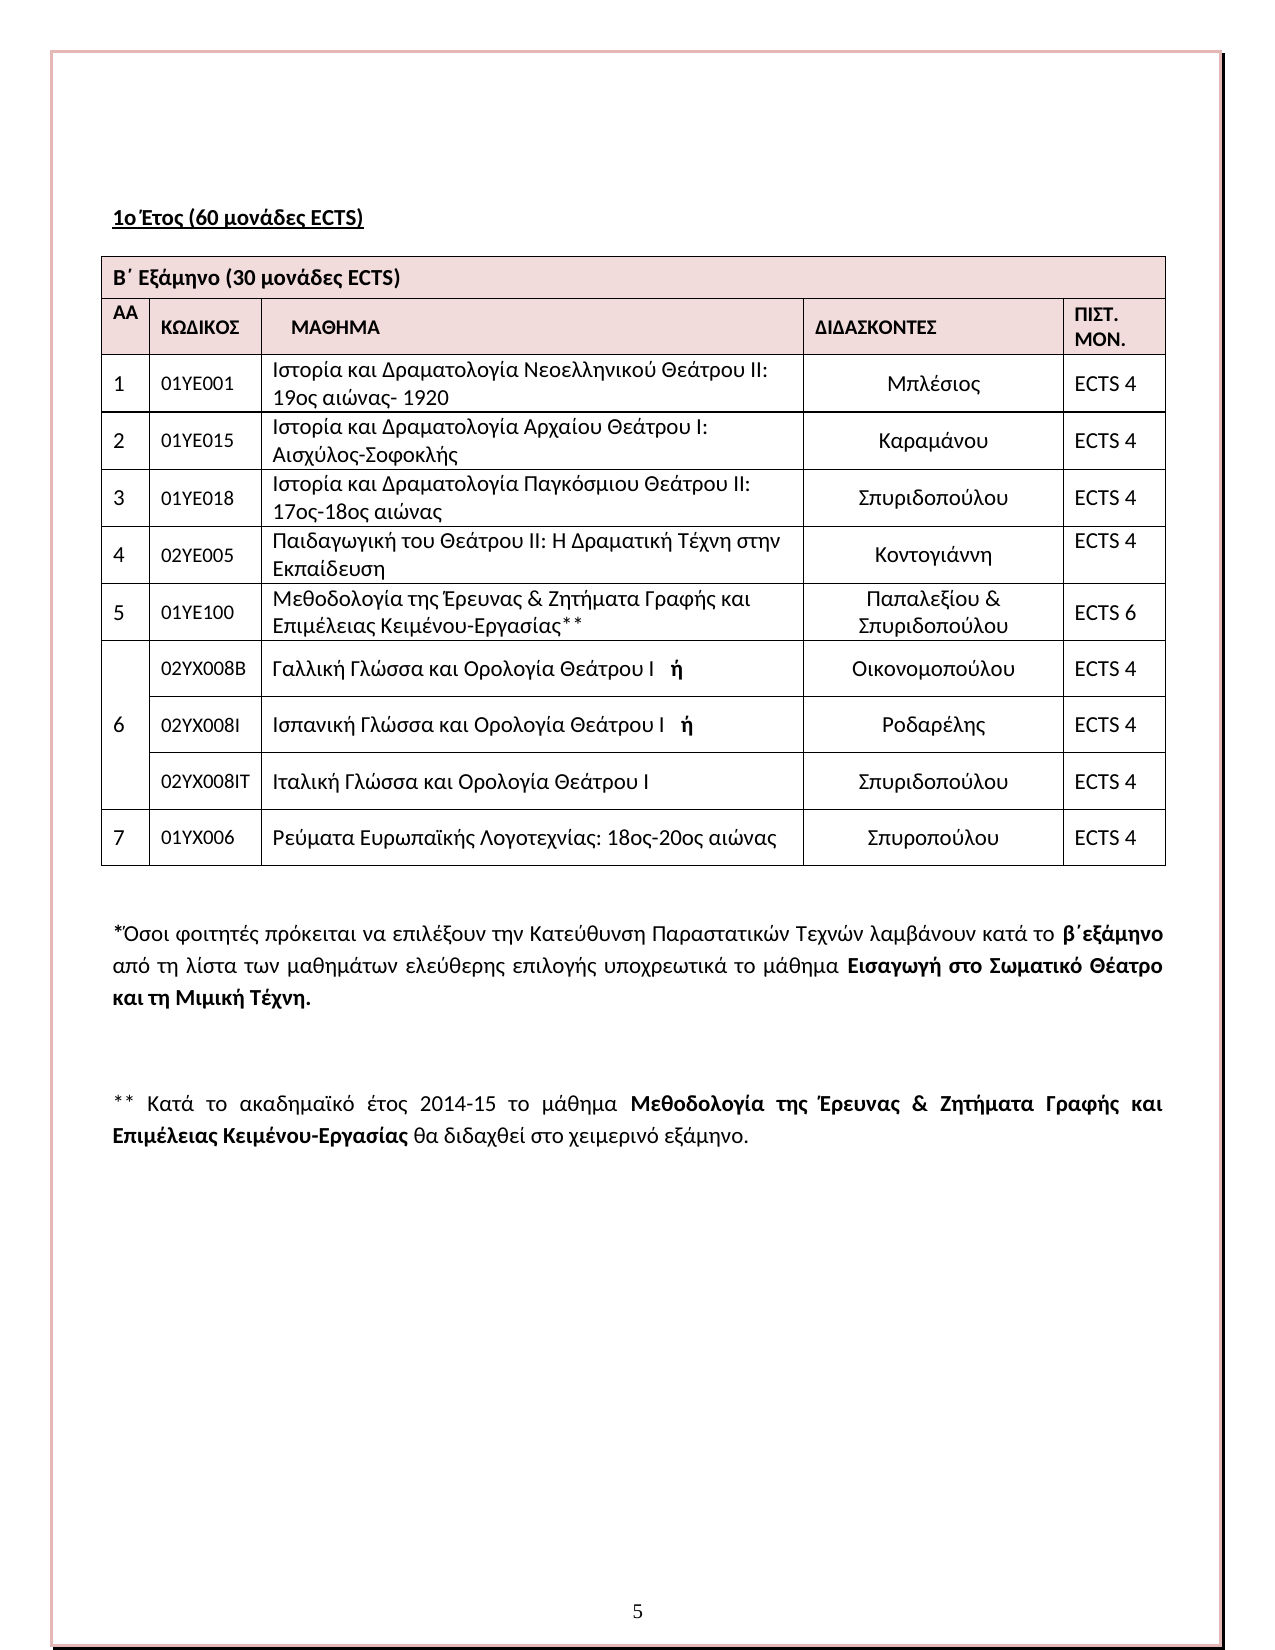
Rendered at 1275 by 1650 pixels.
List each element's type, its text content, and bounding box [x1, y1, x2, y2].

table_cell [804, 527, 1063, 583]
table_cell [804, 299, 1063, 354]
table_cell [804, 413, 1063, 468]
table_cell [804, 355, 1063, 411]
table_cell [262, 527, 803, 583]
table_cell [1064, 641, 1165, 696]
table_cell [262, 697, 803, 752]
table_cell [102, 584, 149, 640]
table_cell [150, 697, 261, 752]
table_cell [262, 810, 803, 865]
text ** Κατά το ακαδημαϊκό έτος 2014-15 το μάθημα Μεθοδολογία της Έρευνας & Ζητήματα Γραφής και Επιμέλειας Κειμένου-Εργασίας θα διδαχθεί στο χειμερινό εξάμηνο. [112, 1089, 1163, 1149]
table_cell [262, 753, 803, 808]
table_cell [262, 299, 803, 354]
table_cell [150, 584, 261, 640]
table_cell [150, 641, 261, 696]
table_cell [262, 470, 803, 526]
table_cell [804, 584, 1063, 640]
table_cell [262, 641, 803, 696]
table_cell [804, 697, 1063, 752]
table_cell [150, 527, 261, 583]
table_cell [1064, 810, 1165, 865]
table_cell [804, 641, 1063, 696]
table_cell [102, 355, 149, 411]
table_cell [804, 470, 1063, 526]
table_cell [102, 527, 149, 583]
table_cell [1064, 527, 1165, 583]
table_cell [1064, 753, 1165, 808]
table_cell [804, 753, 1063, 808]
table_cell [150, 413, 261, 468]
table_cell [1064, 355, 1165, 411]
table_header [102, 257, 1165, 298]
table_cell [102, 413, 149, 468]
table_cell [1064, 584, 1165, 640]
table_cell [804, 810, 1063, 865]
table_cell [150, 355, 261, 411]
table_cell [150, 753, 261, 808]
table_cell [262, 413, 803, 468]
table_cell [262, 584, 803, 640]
text *Όσοι φοιτητές πρόκειται να επιλέξουν την Κατεύθυνση Παραστατικών Τεχνών λαμβάνουν κατά το β΄εξάμηνο από τη λίστα των μαθημάτων ελεύθερης επιλογής υποχρεωτικά το μάθημα Εισαγωγή στο Σωματικό Θέατρο και τη Μιμική Τέχνη. [112, 919, 1163, 1011]
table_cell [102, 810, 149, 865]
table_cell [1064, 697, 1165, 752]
text 1ο Έτος (60 μονάδες ΕCTS) [112, 203, 1163, 231]
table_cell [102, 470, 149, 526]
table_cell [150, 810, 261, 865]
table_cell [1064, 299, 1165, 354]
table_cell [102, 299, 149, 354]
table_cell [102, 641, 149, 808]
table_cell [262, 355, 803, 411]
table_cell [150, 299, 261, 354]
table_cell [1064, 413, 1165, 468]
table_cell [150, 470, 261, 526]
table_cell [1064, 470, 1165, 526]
